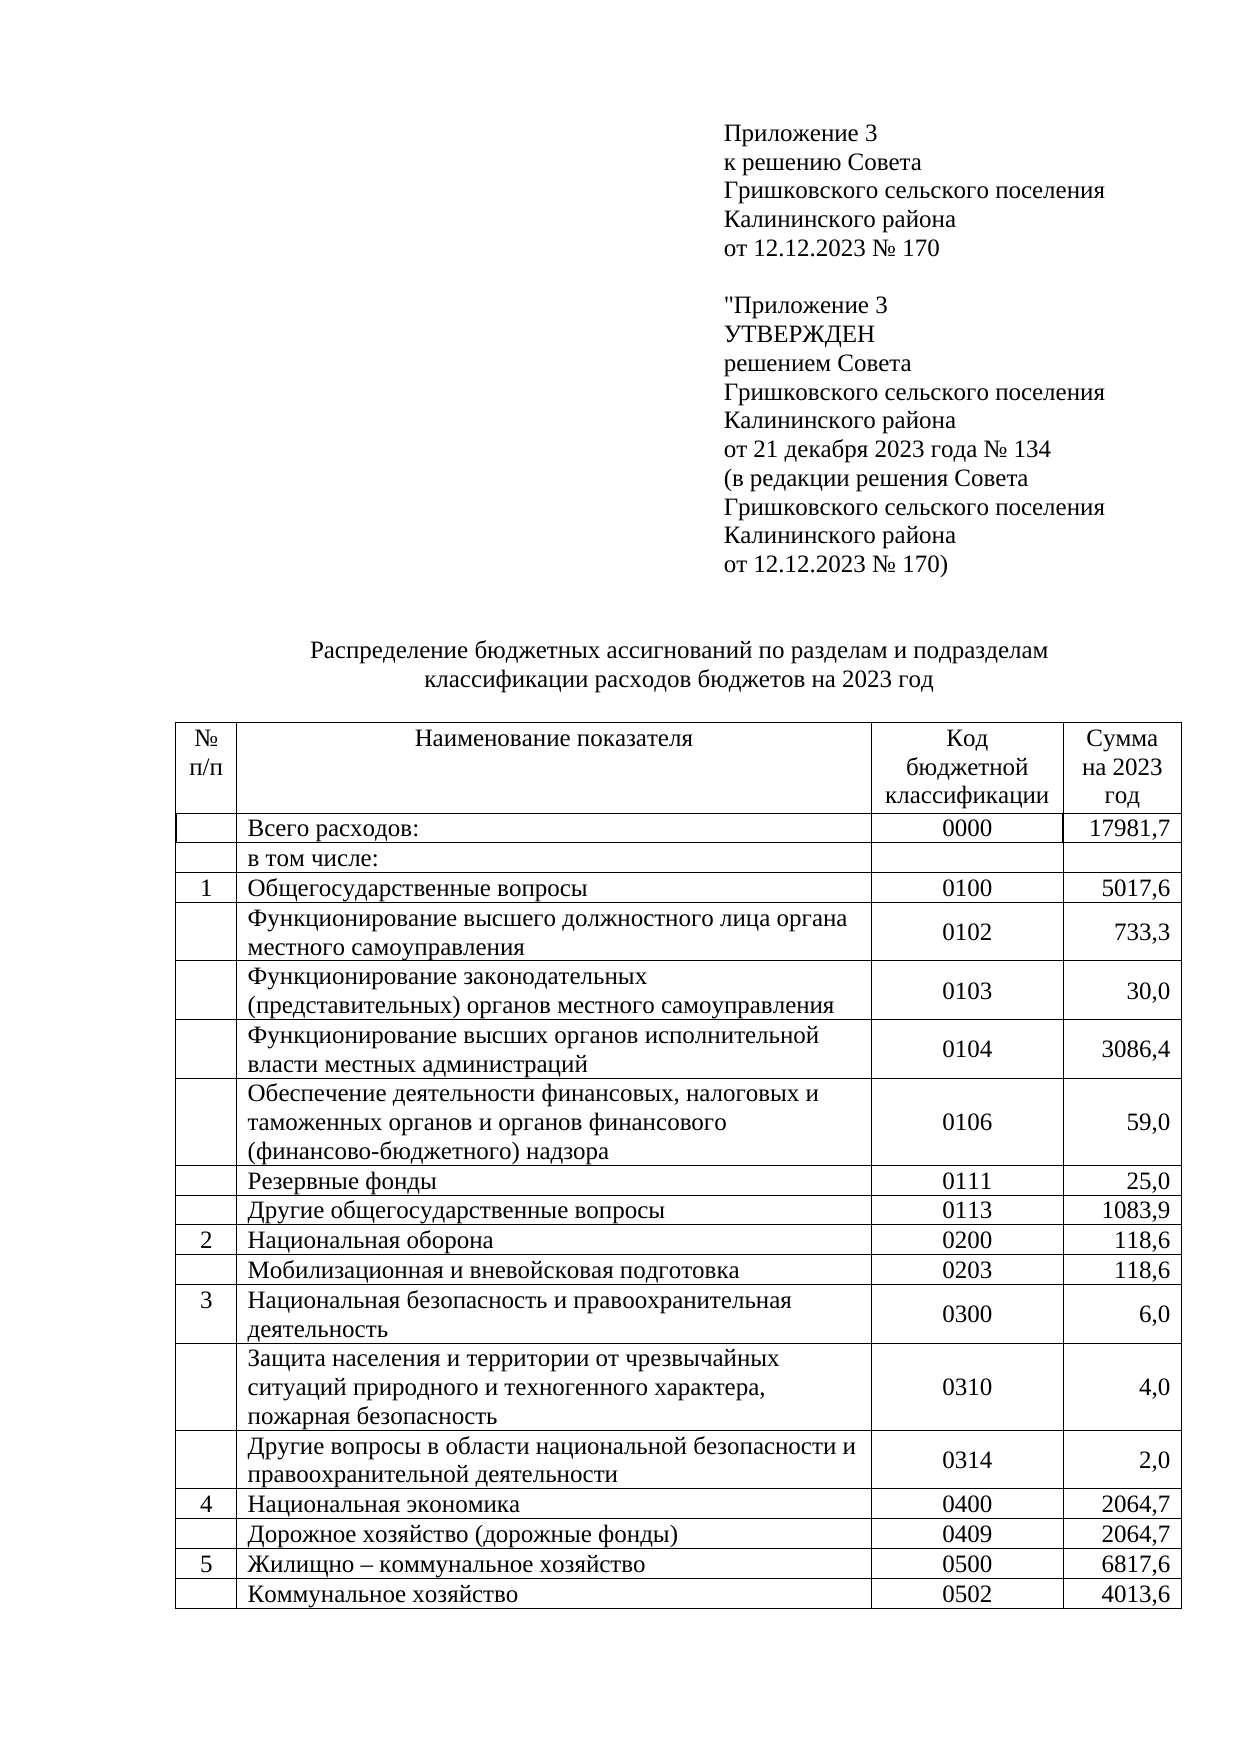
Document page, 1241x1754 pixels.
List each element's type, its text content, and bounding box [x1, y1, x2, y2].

table_cell [176, 1255, 236, 1284]
table_cell 0200 [872, 1225, 1063, 1254]
table_cell 2,0 [1064, 1431, 1181, 1488]
table_cell 118,6 [1064, 1255, 1181, 1284]
table_cell 0102 [872, 903, 1063, 960]
table_cell [176, 961, 236, 1019]
table_cell 5017,6 [1064, 873, 1181, 902]
table_cell [176, 1519, 236, 1548]
table_cell 0106 [872, 1079, 1063, 1165]
table_cell Жилищно – коммунальное хозяйство [237, 1549, 871, 1578]
table_cell 0300 [872, 1285, 1063, 1342]
table_cell Коммунальное хозяйство [237, 1579, 871, 1607]
table_cell 118,6 [1064, 1225, 1181, 1254]
text Гришковского сельского поселения [723, 176, 1181, 204]
table_cell Другие общегосударственные вопросы [237, 1196, 871, 1224]
table_cell [177, 814, 236, 842]
table_cell 2 [176, 1225, 236, 1254]
table_cell [872, 843, 1063, 872]
text Гришковского сельского поселения [723, 492, 1181, 521]
text Калининского района [723, 406, 1181, 434]
table_cell 30,0 [1064, 961, 1181, 1019]
table_cell Функционирование высшего должностного лица органа местного самоуправления [237, 903, 871, 960]
table_cell Национальная оборона [237, 1225, 871, 1254]
table_cell 0409 [872, 1519, 1063, 1548]
table_cell 0113 [872, 1196, 1063, 1224]
table_cell Общегосударственные вопросы [237, 873, 871, 902]
table_cell 1083,9 [1064, 1196, 1181, 1224]
table_header Наименование показателя [237, 723, 871, 812]
table_cell 0103 [872, 961, 1063, 1019]
table_cell [176, 1020, 236, 1077]
table_cell 0500 [872, 1549, 1063, 1578]
table_cell 4,0 [1064, 1344, 1181, 1430]
table_cell [176, 1196, 236, 1224]
table_cell 0203 [872, 1255, 1063, 1284]
text к решению Совета [723, 147, 1181, 176]
text УТВЕРЖДЕН [723, 319, 1181, 348]
table_cell 5 [176, 1549, 236, 1578]
table_cell 17981,7 [1064, 814, 1181, 842]
table_cell Мобилизационная и вневойсковая подготовка [237, 1255, 871, 1284]
table_cell [176, 1079, 236, 1165]
table_cell 0310 [872, 1344, 1063, 1430]
table_header № п/п [176, 723, 236, 812]
table_cell 733,3 [1064, 903, 1181, 960]
text классификации расходов бюджетов на 2023 год [177, 664, 1181, 693]
table_cell Дорожное хозяйство (дорожные фонды) [237, 1519, 871, 1548]
text Калининского района [723, 204, 1181, 233]
table_cell 3 [176, 1285, 236, 1342]
table_cell Другие вопросы в области национальной безопасности и правоохранительной деятельности [237, 1431, 871, 1488]
table_cell 6817,6 [1064, 1549, 1181, 1578]
table_cell 3086,4 [1064, 1020, 1181, 1077]
text Гришковского сельского поселения [723, 377, 1181, 406]
table_cell [176, 843, 236, 872]
table_cell 0111 [872, 1166, 1063, 1194]
text Приложение 3 [723, 118, 1181, 147]
table_cell 2064,7 [1064, 1519, 1181, 1548]
table_header Код бюджетной классификации [872, 723, 1063, 812]
table_cell 0000 [872, 814, 1062, 842]
table_cell 25,0 [1064, 1166, 1181, 1194]
table_cell Национальная безопасность и правоохранительная деятельность [237, 1285, 871, 1342]
table_cell Защита населения и территории от чрезвычайных ситуаций природного и техногенного характера, пожарная безопасность [237, 1344, 871, 1430]
text Калининского района [723, 521, 1181, 549]
table_cell [176, 1344, 236, 1430]
table_cell Национальная экономика [237, 1489, 871, 1518]
table_cell [176, 1431, 236, 1488]
table_cell 1 [176, 873, 236, 902]
table_cell Обеспечение деятельности финансовых, налоговых и таможенных органов и органов финансового (финансово-бюджетного) надзора [237, 1079, 871, 1165]
table_cell [176, 1579, 236, 1607]
table_cell Всего расходов: [237, 814, 871, 842]
table_cell Функционирование законодательных (представительных) органов местного самоуправления [237, 961, 871, 1019]
table_cell 59,0 [1064, 1079, 1181, 1165]
table_cell Функционирование высших органов исполнительной власти местных администраций [237, 1020, 871, 1077]
text решением Совета [723, 348, 1181, 377]
table_cell в том числе: [237, 843, 871, 872]
table_cell 0100 [872, 873, 1063, 902]
table_cell 6,0 [1064, 1285, 1181, 1342]
text от 21 декабря 2023 года № 134 [723, 434, 1181, 463]
table_cell 0400 [872, 1489, 1063, 1518]
table_cell 0502 [872, 1579, 1063, 1607]
table_cell 0104 [872, 1020, 1063, 1077]
table_cell Резервные фонды [237, 1166, 871, 1194]
text "Приложение 3 [723, 291, 1181, 319]
table_cell [176, 903, 236, 960]
text Распределение бюджетных ассигнований по разделам и подразделам [177, 636, 1181, 664]
table_cell [176, 1166, 236, 1194]
text от 12.12.2023 № 170) [723, 549, 1181, 578]
table_cell 4 [176, 1489, 236, 1518]
table_cell [1064, 843, 1181, 872]
table_header Сумма на 2023 год [1064, 723, 1181, 812]
table_cell 4013,6 [1064, 1579, 1181, 1607]
table_cell 0314 [872, 1431, 1063, 1488]
text от 12.12.2023 № 170 [723, 233, 1181, 262]
table_cell 2064,7 [1064, 1489, 1181, 1518]
text (в редакции решения Совета [723, 463, 1181, 492]
